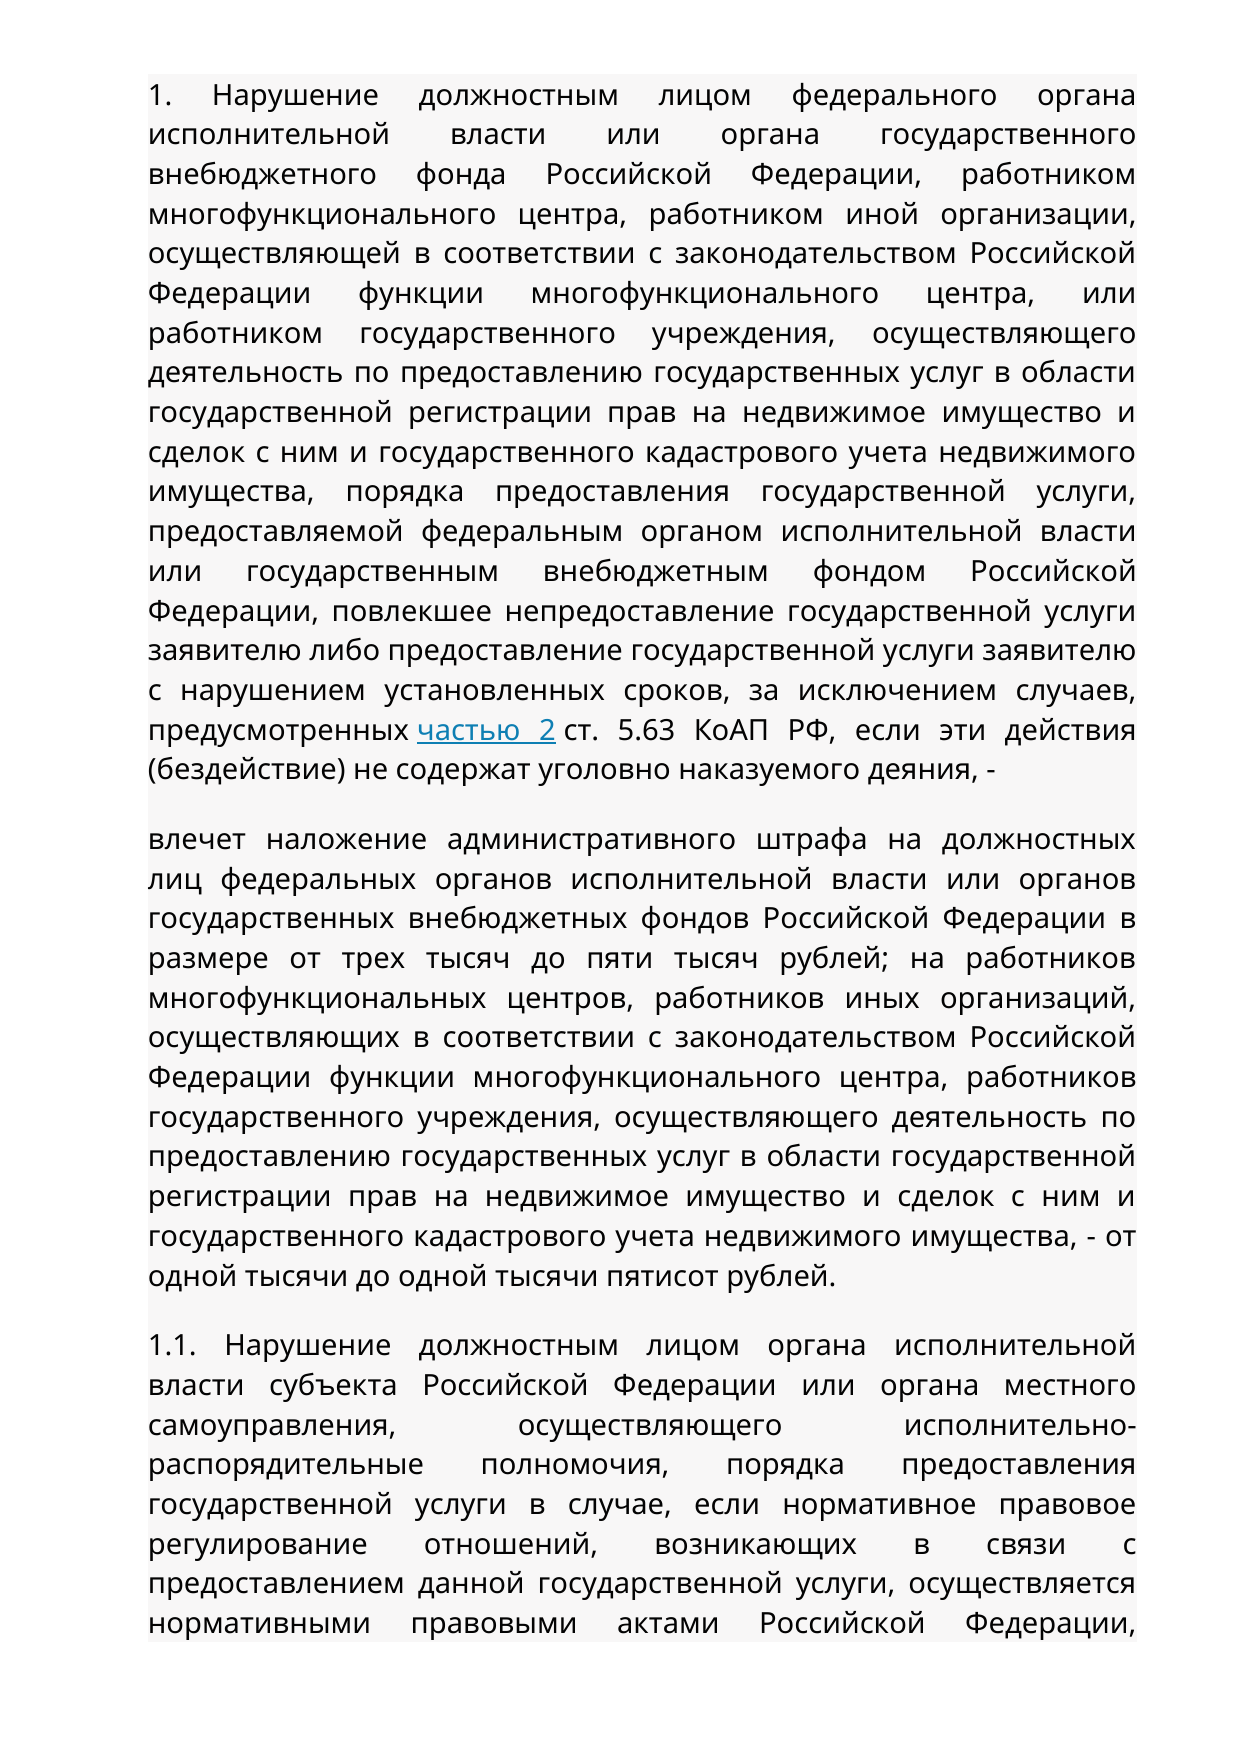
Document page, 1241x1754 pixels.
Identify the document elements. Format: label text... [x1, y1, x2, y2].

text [148, 1324, 1137, 1642]
text влечет наложение административного штрафа на должностных лиц федеральных органов исполнительной власти или органов государственных внебюджетных фондов Российской Федерации в размере от трех тысяч до пяти тысяч рублей; на работников многофункциональных центров, работников иных организаций, осуществляющих в соответствии с законодательством Российской Федерации функции многофункционального центра, работников государственного учреждения, осуществляющего деятельность по предоставлению государственных услуг в области государственной регистрации прав на недвижимое имущество и сделок с ним и государственного кадастрового учета недвижимого имущества, - от одной тысячи до одной тысячи пятисот рублей. [148, 818, 1137, 1294]
text 1. Нарушение должностным лицом федерального органа исполнительной власти или органа государственного внебюджетного фонда Российской Федерации, работником многофункционального центра, работником иной организации, осуществляющей в соответствии с законодательством Российской Федерации функции многофункционального центра, или работником государственного учреждения, осуществляющего деятельность по предоставлению государственных услуг в области государственной регистрации прав на недвижимое имущество и сделок с ним и государственного кадастрового учета недвижимого имущества, порядка предоставления государственной услуги, предоставляемой федеральным органом исполнительной власти или государственным внебюджетным фондом Российской Федерации, повлекшее непредоставление государственной услуги заявителю либо предоставление государственной услуги заявителю с нарушением установленных сроков, за исключением случаев, предусмотренных частью 2 ст. 5.63 КоАП РФ, если эти действия (бездействие) не содержат уголовно наказуемого деяния, - [148, 74, 1137, 788]
